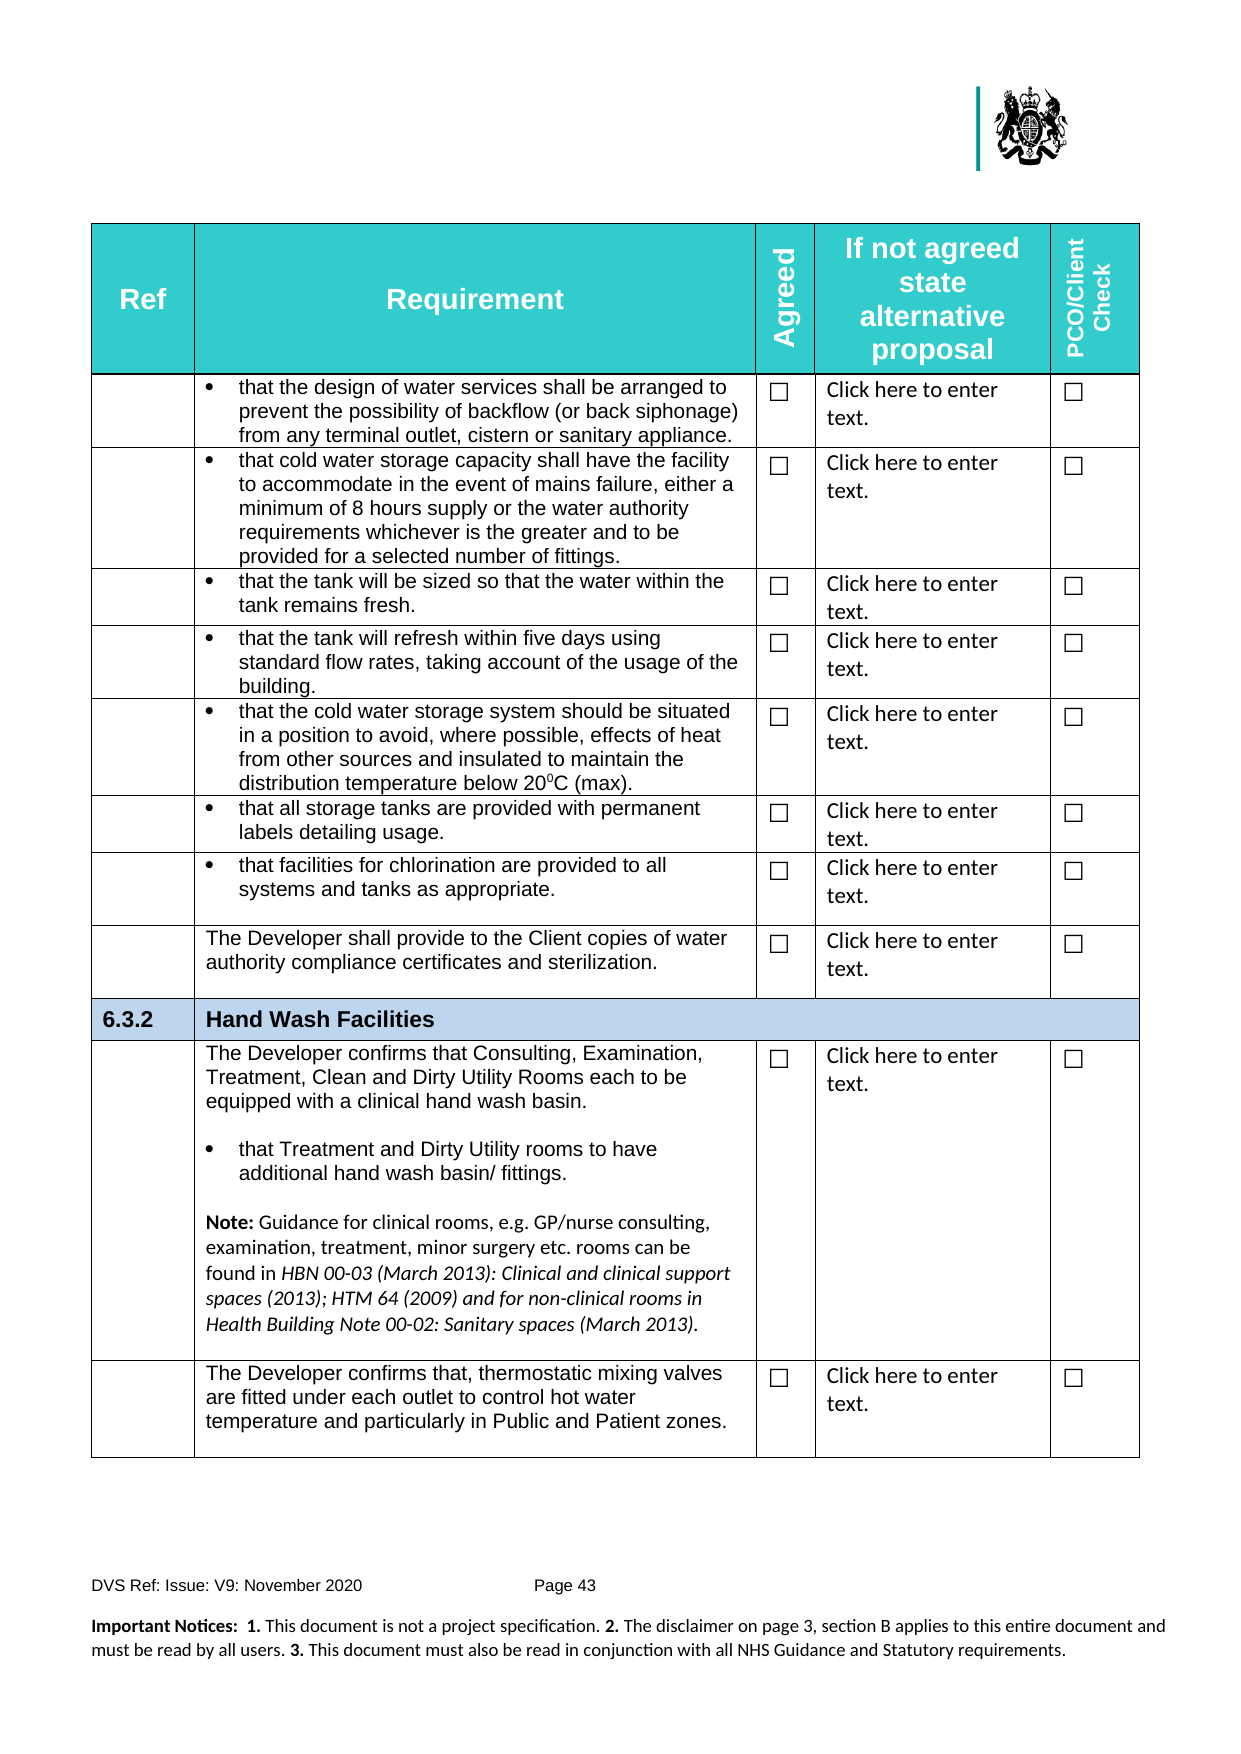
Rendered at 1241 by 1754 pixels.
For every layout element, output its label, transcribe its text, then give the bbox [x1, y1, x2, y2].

table_cell [92, 448, 194, 568]
table_cell The Developer confirms that Consulting, Examination, Treatment, Clean and Dirty Utility Rooms each to be equipped with a clinical hand wash basin. that Treatment and Dirty Utility rooms to have additional hand wash basin/ fittings. Note: Guidance for clinical rooms, e.g. GP/nurse consulting, examination, treatment, minor surgery etc. rooms can be found in HBN 00-03 (March 2013): Clinical and clinical support spaces (2013); HTM 64 (2009) and for non-clinical rooms in Health Building Note 00-02: Sanitary spaces (March 2013). [195, 1041, 756, 1360]
table_header Requirement [195, 224, 755, 373]
table_cell that the cold water storage system should be situated in a position to avoid, where possible, effects of heat from other sources and insulated to maintain the distribution temperature below 200C (max). [195, 699, 756, 795]
table_header [92, 375, 194, 447]
table_cell [92, 626, 194, 698]
table_cell [92, 853, 194, 925]
table_cell that the tank will be sized so that the water within the tank remains fresh. [195, 569, 756, 625]
table_header PCO/Client Check [1051, 224, 1139, 373]
table_cell Hand Wash Facilities [195, 999, 1139, 1040]
table_cell [92, 926, 194, 998]
table_cell 6.3.2 [92, 999, 194, 1040]
table_cell [92, 1041, 194, 1360]
table_header that the design of water services shall be arranged to prevent the possibility of backflow (or back siphonage) from any terminal outlet, cistern or sanitary appliance. [195, 375, 756, 447]
table_cell [92, 569, 194, 625]
table_cell The Developer shall provide to the Client copies of water authority compliance certificates and sterilization. [195, 926, 756, 998]
table_cell [92, 699, 194, 795]
table_cell that facilities for chlorination are provided to all systems and tanks as appropriate. [195, 853, 756, 925]
table_header Agreed [756, 224, 814, 373]
table_cell The Developer confirms that, thermostatic mixing valves are fitted under each outlet to control hot water temperature and particularly in Public and Patient zones. [195, 1361, 756, 1457]
table_header If not agreed state alternative proposal [815, 224, 1050, 373]
table_cell that the tank will refresh within five days using standard flow rates, taking account of the usage of the building. [195, 626, 756, 698]
table_cell that all storage tanks are provided with permanent labels detailing usage. [195, 796, 756, 852]
table_cell [92, 1361, 194, 1457]
table_cell [92, 796, 194, 852]
table_cell that cold water storage capacity shall have the facility to accommodate in the event of mains failure, either a minimum of 8 hours supply or the water authority requirements whichever is the greater and to be provided for a selected number of fittings. [195, 448, 756, 568]
table_header Ref [92, 224, 194, 373]
